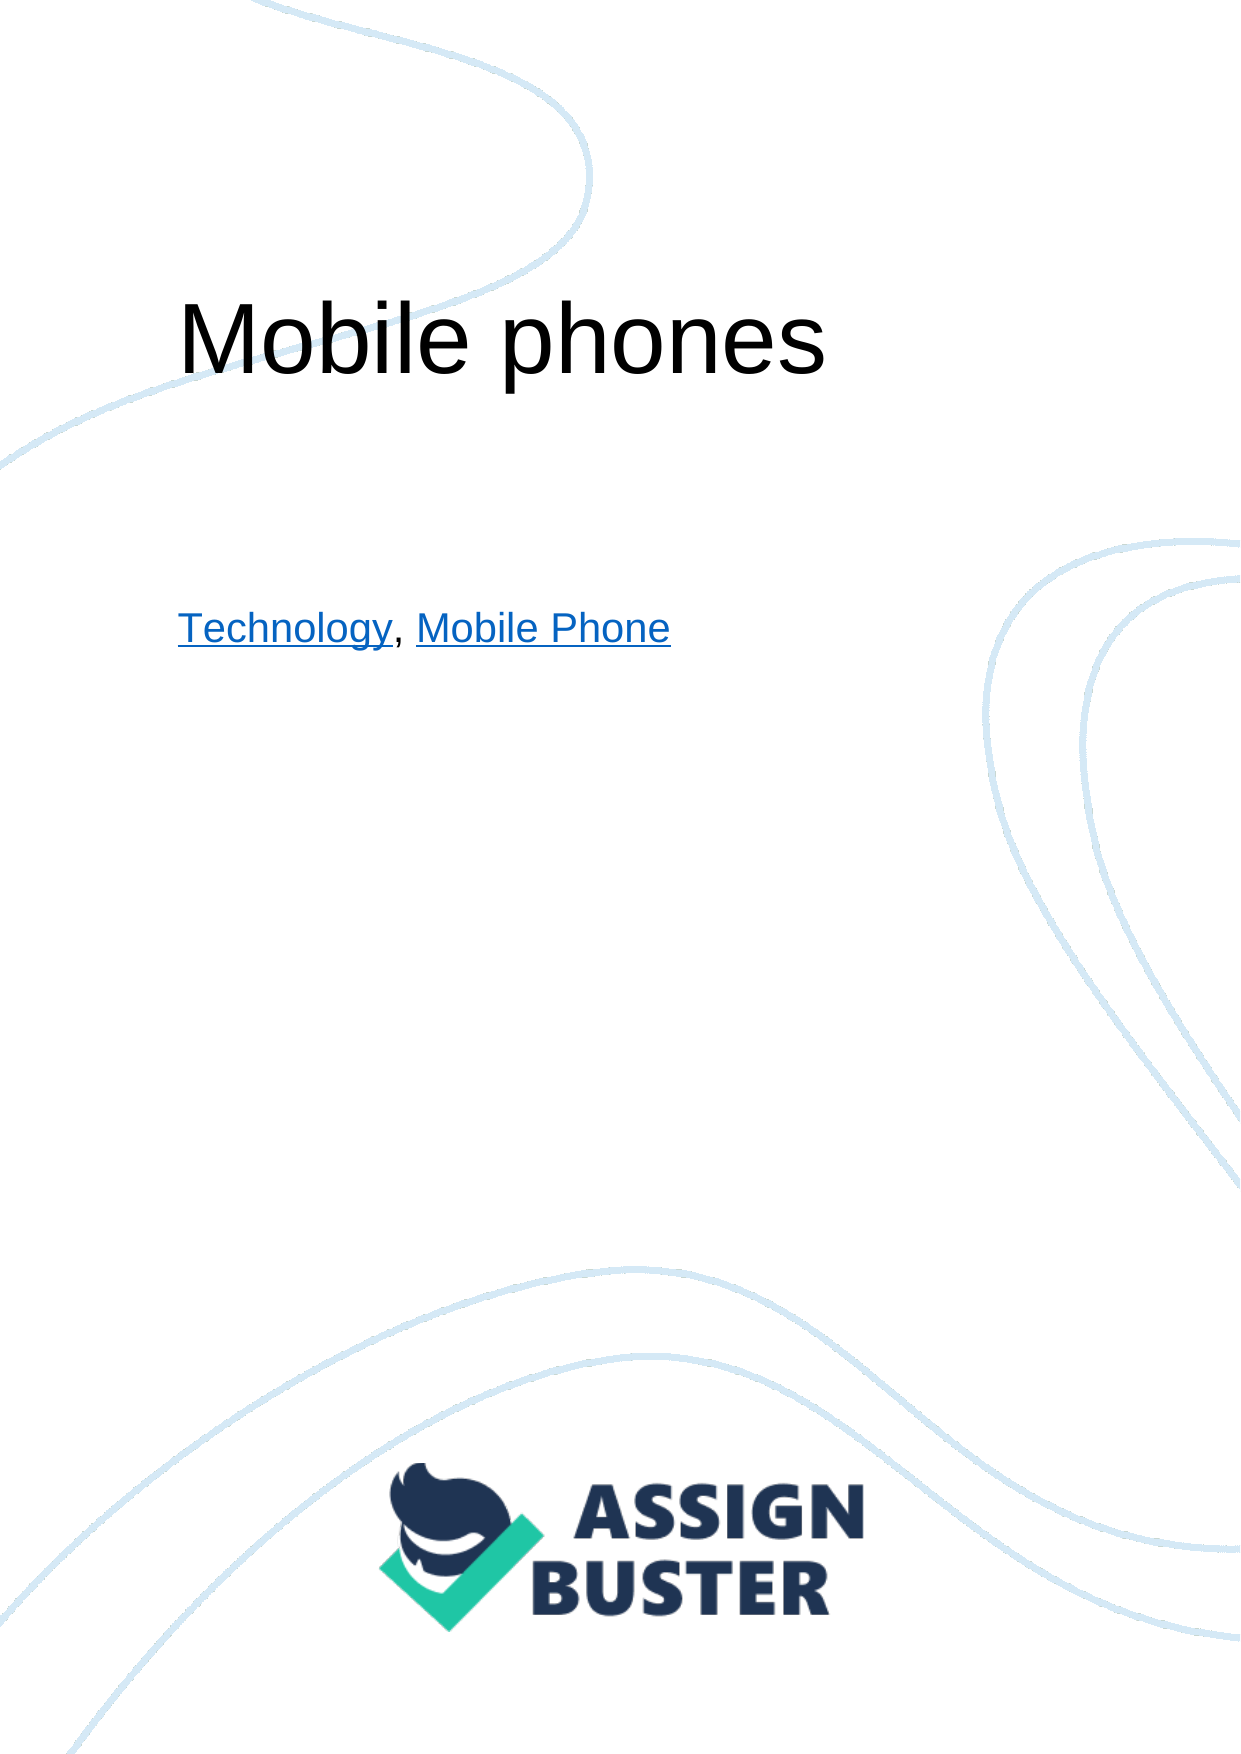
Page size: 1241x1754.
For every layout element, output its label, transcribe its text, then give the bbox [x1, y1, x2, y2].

picture [0, 0, 1241, 1754]
subtitle Mobile phones [177, 279, 1152, 394]
text Technology, Mobile Phone [177, 604, 1152, 652]
